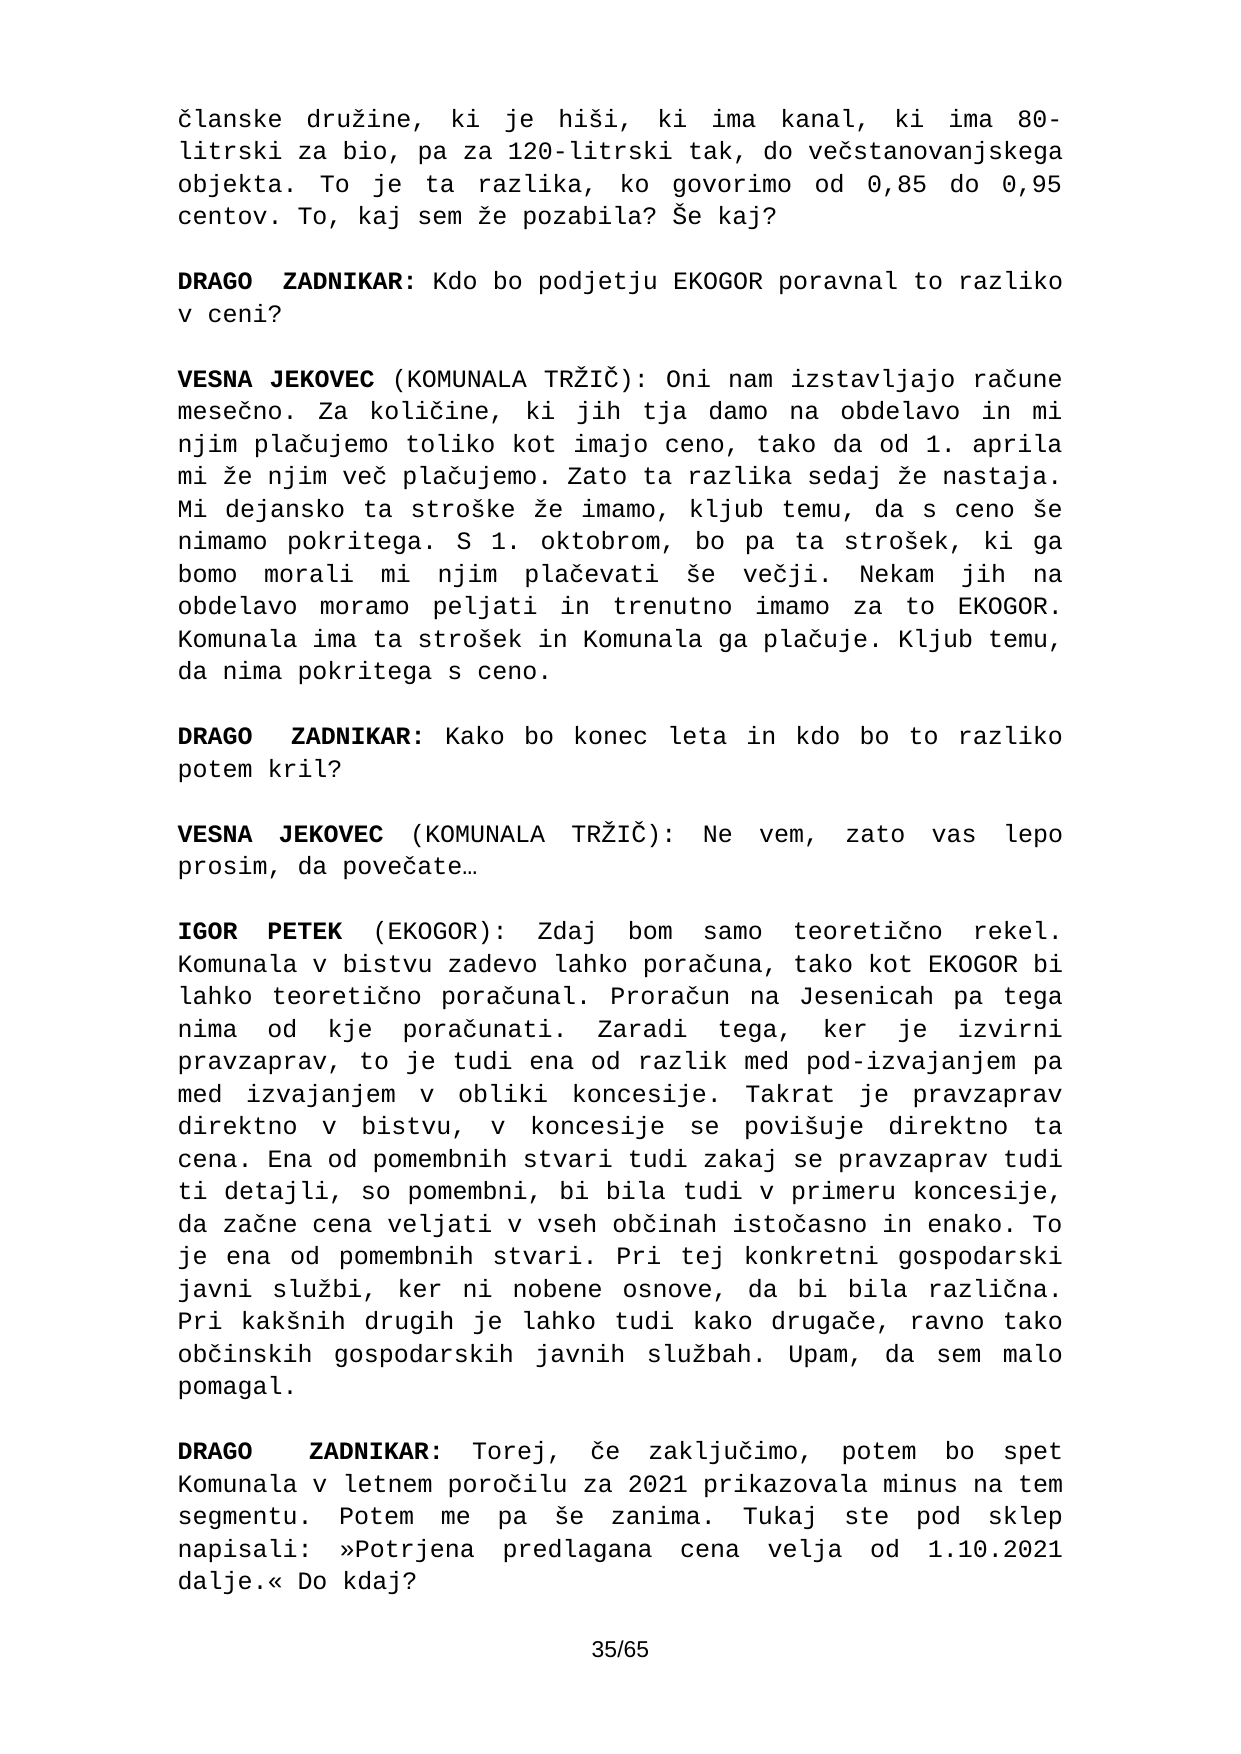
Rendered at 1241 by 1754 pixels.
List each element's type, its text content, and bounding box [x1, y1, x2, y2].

text VESNA JEKOVEC (KOMUNALA TRŽIČ): Oni nam izstavljajo račune mesečno. Za količine, ki jih tja damo na obdelavo in mi njim plačujemo toliko kot imajo ceno, tako da od 1. aprila mi že njim več plačujemo. Zato ta razlika sedaj že nastaja. Mi dejansko ta stroške že imamo, kljub temu, da s ceno še nimamo pokritega. S 1. oktobrom, bo pa ta strošek, ki ga bomo morali mi njim plačevati še večji. Nekam jih na obdelavo moramo peljati in trenutno imamo za to EKOGOR. Komunala ima ta strošek in Komunala ga plačuje. Kljub temu, da nima pokritega s ceno. [177, 366, 1063, 687]
text VESNA JEKOVEC (KOMUNALA TRŽIČ): Ne vem, zato vas lepo prosim, da povečate… [177, 821, 1063, 882]
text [177, 106, 1063, 232]
text DRAGO ZADNIKAR: Kdo bo podjetju EKOGOR poravnal to razliko v ceni? [177, 269, 1063, 330]
text DRAGO ZADNIKAR: Kako bo konec leta in kdo bo to razliko potem kril? [177, 724, 1063, 785]
text IGOR PETEK (EKOGOR): Zdaj bom samo teoretično rekel. Komunala v bistvu zadevo lahko poračuna, tako kot EKOGOR bi lahko teoretično poračunal. Proračun na Jesenicah pa tega nima od kje poračunati. Zaradi tega, ker je izvirni pravzaprav, to je tudi ena od razlik med pod-izvajanjem pa med izvajanjem v obliki koncesije. Takrat je pravzaprav direktno v bistvu, v koncesije se povišuje direktno ta cena. Ena od pomembnih stvari tudi zakaj se pravzaprav tudi ti detajli, so pomembni, bi bila tudi v primeru koncesije, da začne cena veljati v vseh občinah istočasno in enako. To je ena od pomembnih stvari. Pri tej konkretni gospodarski javni službi, ker ni nobene osnove, da bi bila različna. Pri kakšnih drugih je lahko tudi kako drugače, ravno tako občinskih gospodarskih javnih službah. Upam, da sem malo pomagal. [177, 919, 1063, 1402]
text DRAGO ZADNIKAR: Torej, če zaključimo, potem bo spet Komunala v letnem poročilu za 2021 prikazovala minus na tem segmentu. Potem me pa še zanima. Tukaj ste pod sklep napisali: »Potrjena predlagana cena velja od 1.10.2021 dalje.« Do kdaj? [177, 1439, 1063, 1597]
